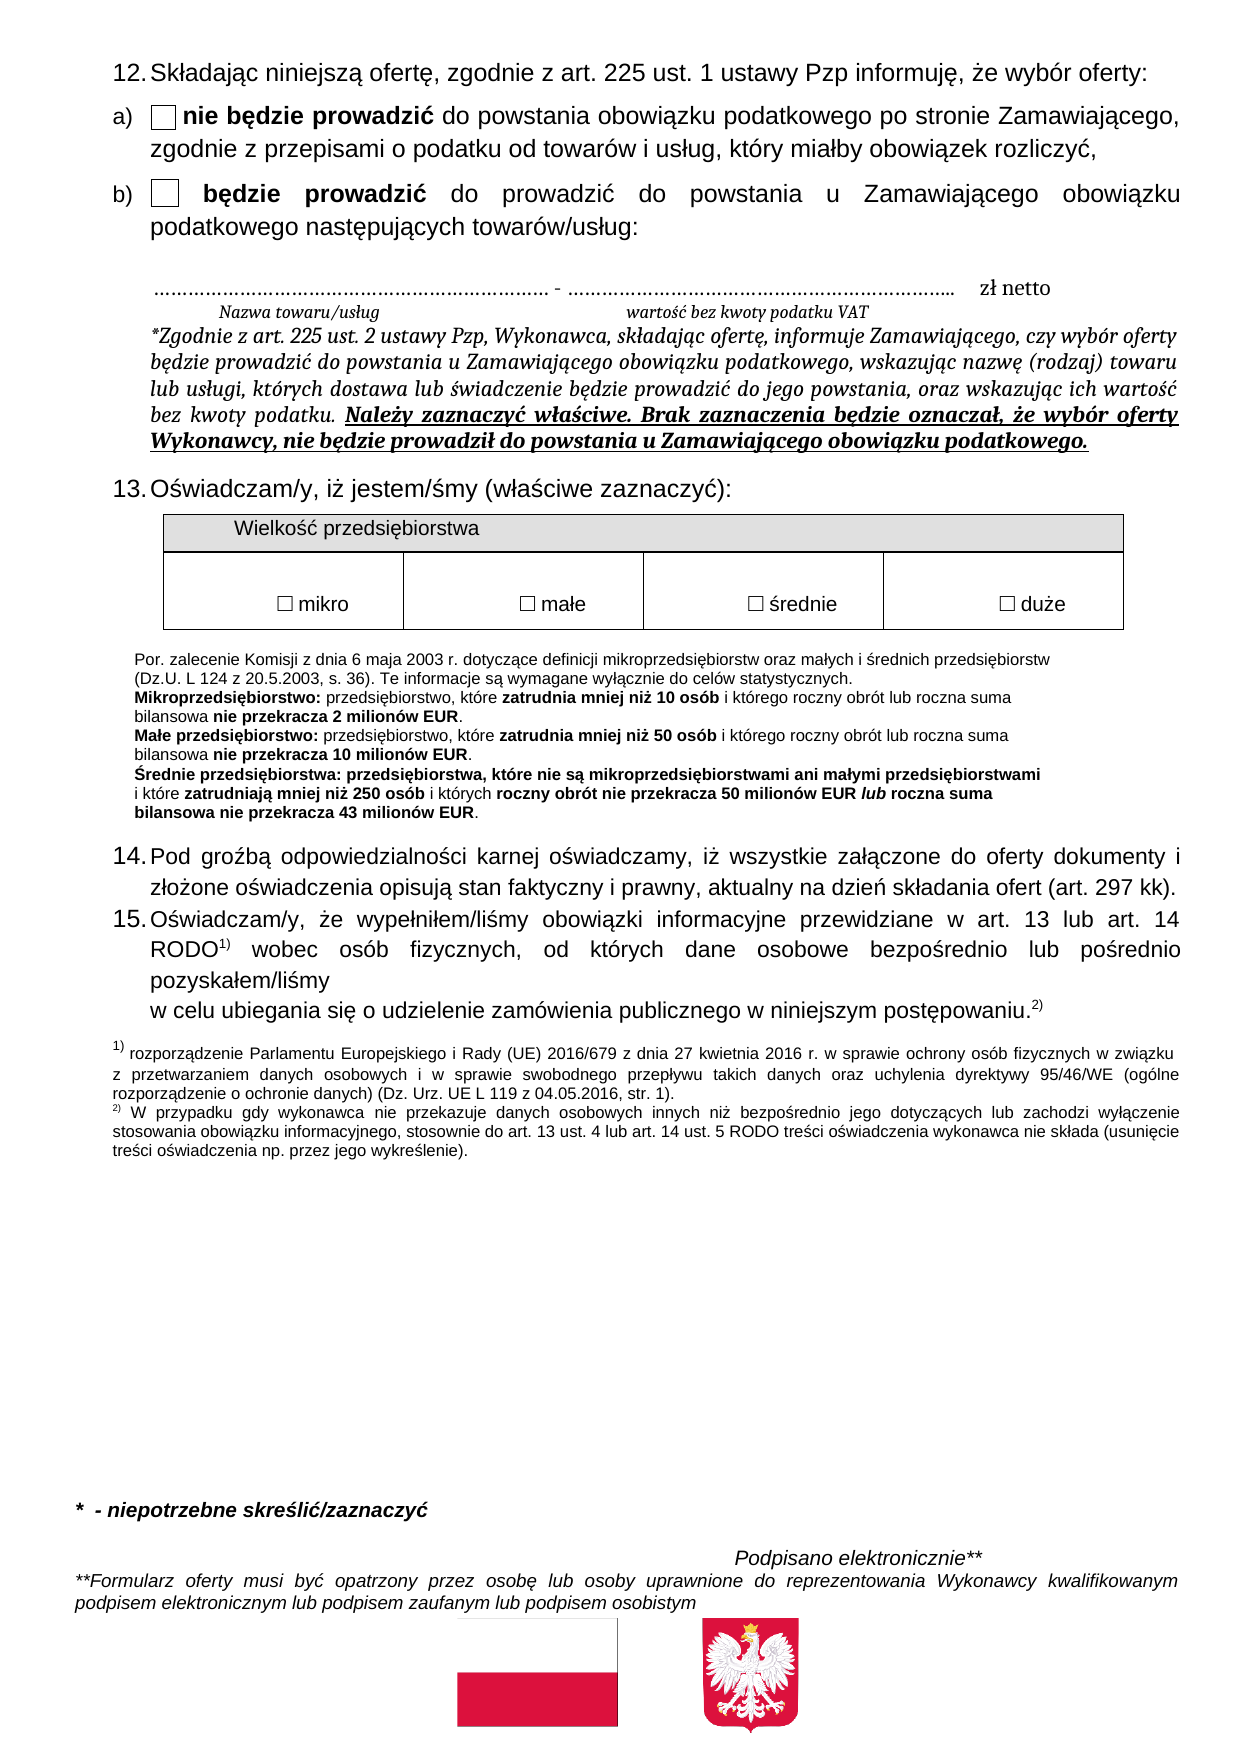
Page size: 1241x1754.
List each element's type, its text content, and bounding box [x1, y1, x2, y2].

list Oświadczam/y, iż jestem/śmy (właściwe zaznaczyć): [112, 474, 1181, 502]
text bilansowa nie przekracza 43 milionów EUR. [134, 803, 1181, 822]
text **Formularz oferty musi być opatrzony przez osobę lub osoby uprawnione do reprezentowania Wykonawcy kwalifikowanym podpisem elektronicznym lub podpisem zaufanym lub podpisem osobistym [75, 1570, 1181, 1613]
text Mikroprzedsiębiorstwo: przedsiębiorstwo, które zatrudnia mniej niż 10 osób i którego roczny obrót lub roczna suma [134, 688, 1181, 707]
table_cell □ duże [884, 553, 1123, 629]
text 2) W przypadku gdy wykonawca nie przekazuje danych osobowych innych niż bezpośrednio jego dotyczących lub zachodzi wyłączenie stosowania obowiązku informacyjnego, stosownie do art. 13 ust. 4 lub art. 14 ust. 5 RODO treści oświadczenia wykonawca nie składa (usunięcie treści oświadczenia np. przez jego wykreślenie). [112, 1103, 1181, 1160]
table_cell □ średnie [644, 553, 883, 629]
list nie będzie prowadzić do powstania obowiązku podatkowego po stronie Zamawiającego, zgodnie z przepisami o podatku od towarów i usług, który miałby obowiązek rozliczyć, [112, 101, 1181, 163]
text …………………………………………………………… - ………………………………………………………….. zł netto [152, 275, 1181, 301]
list będzie prowadzić do prowadzić do powstania u Zamawiającego obowiązku podatkowego następujących towarów/usług: [112, 178, 1181, 240]
list *Zgodnie z art. 225 ust. 2 ustawy Pzp, Wykonawca, składając ofertę, informuje Zamawiającego, czy wybór oferty będzie prowadzić do powstania u Zamawiającego obowiązku podatkowego, wskazując nazwę (rodzaj) towaru lub usługi, których dostawa lub świadczenie będzie prowadzić do jego powstania, oraz wskazując ich wartość bez kwoty podatku. Należy zaznaczyć właściwe. Brak zaznaczenia będzie oznaczał, że wybór oferty Wykonawcy, nie będzie prowadził do powstania u Zamawiającego obowiązku podatkowego. [150, 323, 1181, 454]
list Oświadczam/y, że wypełniłem/liśmy obowiązki informacyjne przewidziane w art. 13 lub art. 14 RODO1) wobec osób fizycznych, od których dane osobowe bezpośrednio lub pośrednio pozyskałem/liśmy w celu ubiegania się o udzielenie zamówienia publicznego w niniejszym postępowaniu.2) [112, 904, 1181, 1023]
table_cell □ małe [404, 553, 643, 629]
text Por. zalecenie Komisji z dnia 6 maja 2003 r. dotyczące definicji mikroprzedsiębiorstw oraz małych i średnich przedsiębiorstw (Dz.U. L 124 z 20.5.2003, s. 36). Te informacje są wymagane wyłącznie do celów statystycznych. [134, 649, 1181, 688]
text bilansowa nie przekracza 10 milionów EUR. [134, 745, 1181, 764]
table_header Wielkość przedsiębiorstwa [164, 515, 1123, 551]
text bilansowa nie przekracza 2 milionów EUR. [134, 707, 1181, 726]
table_cell □ mikro [164, 553, 403, 629]
picture [457, 1618, 799, 1733]
list Składając niniejszą ofertę, zgodnie z art. 225 ust. 1 ustawy Pzp informuję, że wybór oferty: [112, 58, 1181, 87]
text Podpisano elektronicznie** [591, 1546, 1181, 1570]
text 1) rozporządzenie Parlamentu Europejskiego i Rady (UE) 2016/679 z dnia 27 kwietnia 2016 r. w sprawie ochrony osób fizycznych w związku z przetwarzaniem danych osobowych i w sprawie swobodnego przepływu takich danych oraz uchylenia dyrektywy 95/46/WE (ogólne rozporządzenie o ochronie danych) (Dz. Urz. UE L 119 z 04.05.2016, str. 1). [112, 1038, 1181, 1103]
text Nazwa towaru/usług wartość bez kwoty podatku VAT [112, 301, 1181, 323]
text * - niepotrzebne skreślić/zaznaczyć [75, 1498, 1181, 1522]
list Pod groźbą odpowiedzialności karnej oświadczamy, iż wszystkie załączone do oferty dokumenty i złożone oświadczenia opisują stan faktyczny i prawny, aktualny na dzień składania ofert (art. 297 kk). [112, 841, 1181, 900]
text Małe przedsiębiorstwo: przedsiębiorstwo, które zatrudnia mniej niż 50 osób i którego roczny obrót lub roczna suma [134, 726, 1181, 745]
text Średnie przedsiębiorstwa: przedsiębiorstwa, które nie są mikroprzedsiębiorstwami ani małymi przedsiębiorstwami i które zatrudniają mniej niż 250 osób i których roczny obrót nie przekracza 50 milionów EUR lub roczna suma [134, 764, 1181, 803]
